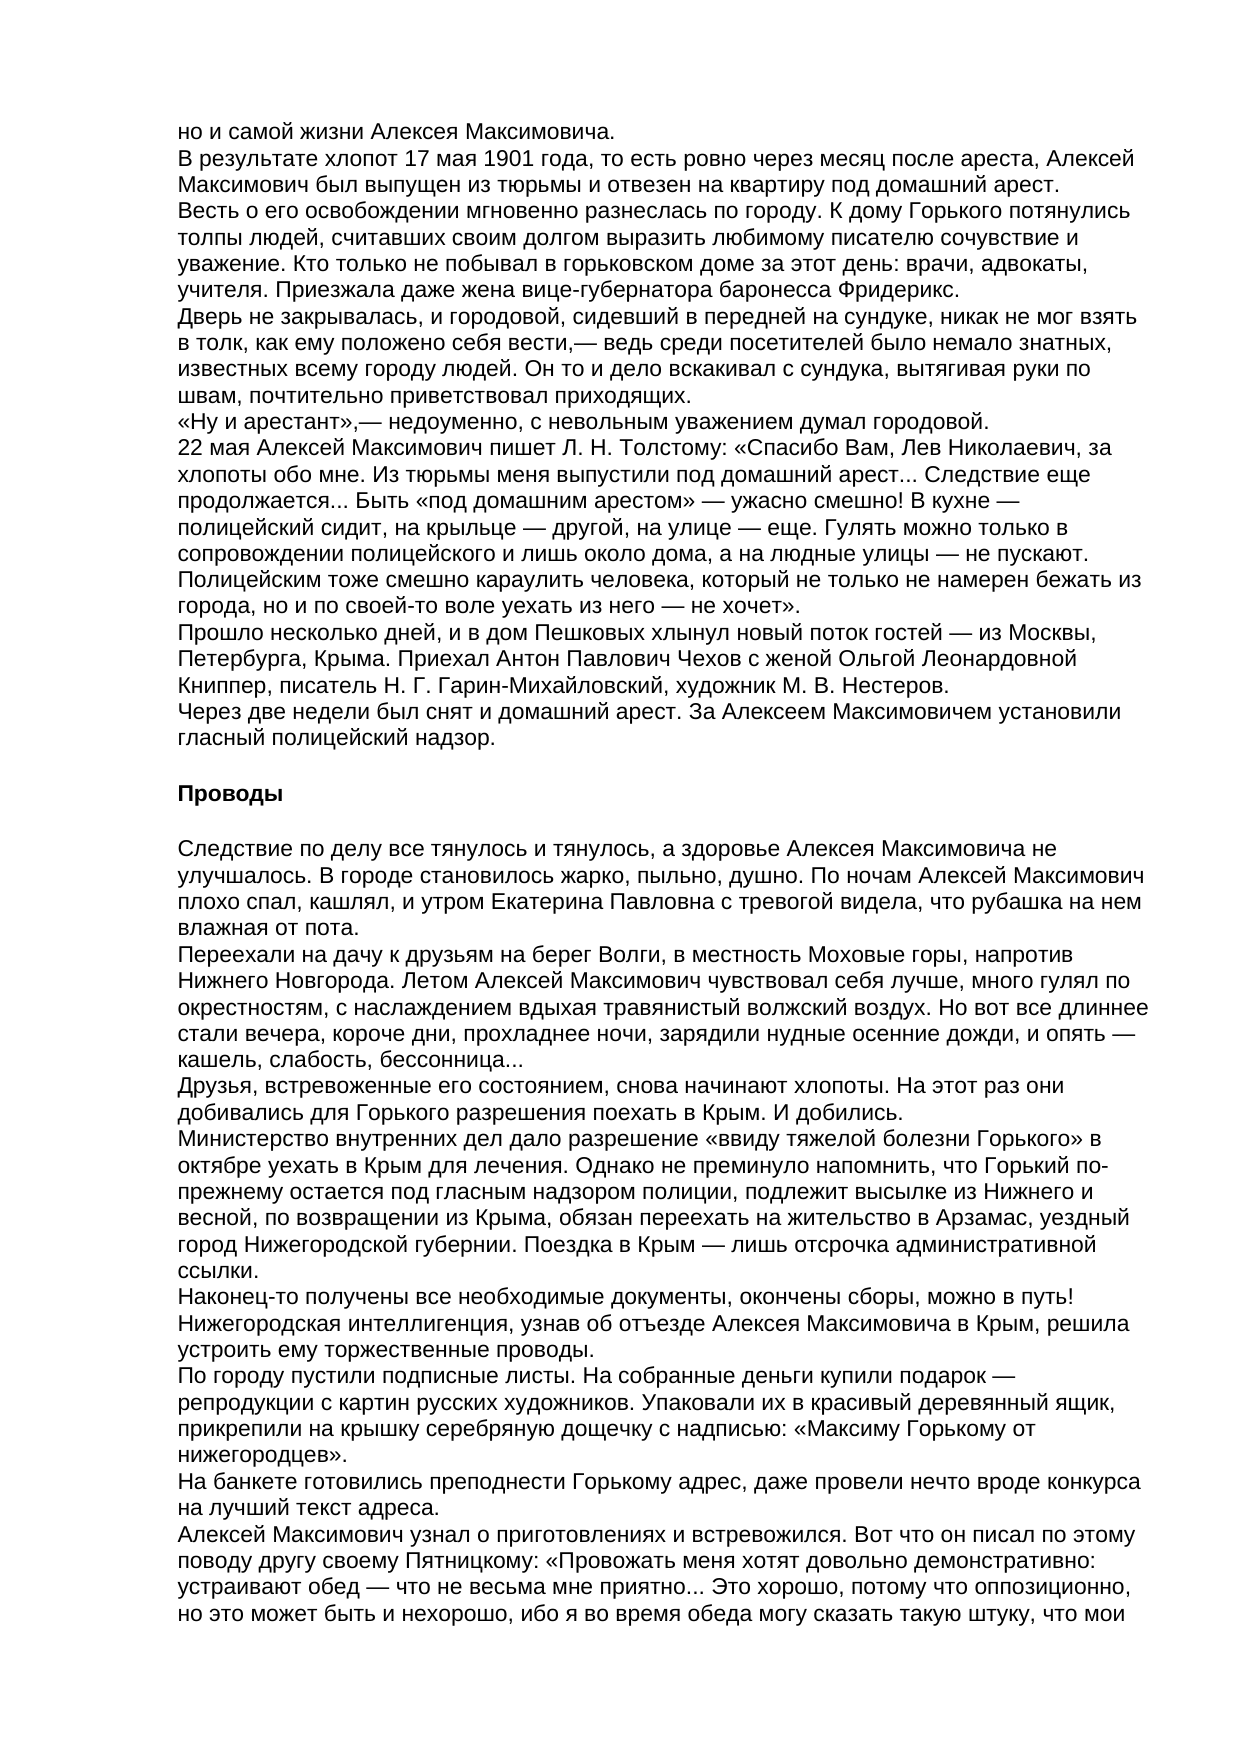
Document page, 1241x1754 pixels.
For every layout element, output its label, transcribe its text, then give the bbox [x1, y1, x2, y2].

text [177, 835, 1152, 1626]
text Проводы [177, 780, 1152, 806]
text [177, 118, 1152, 751]
